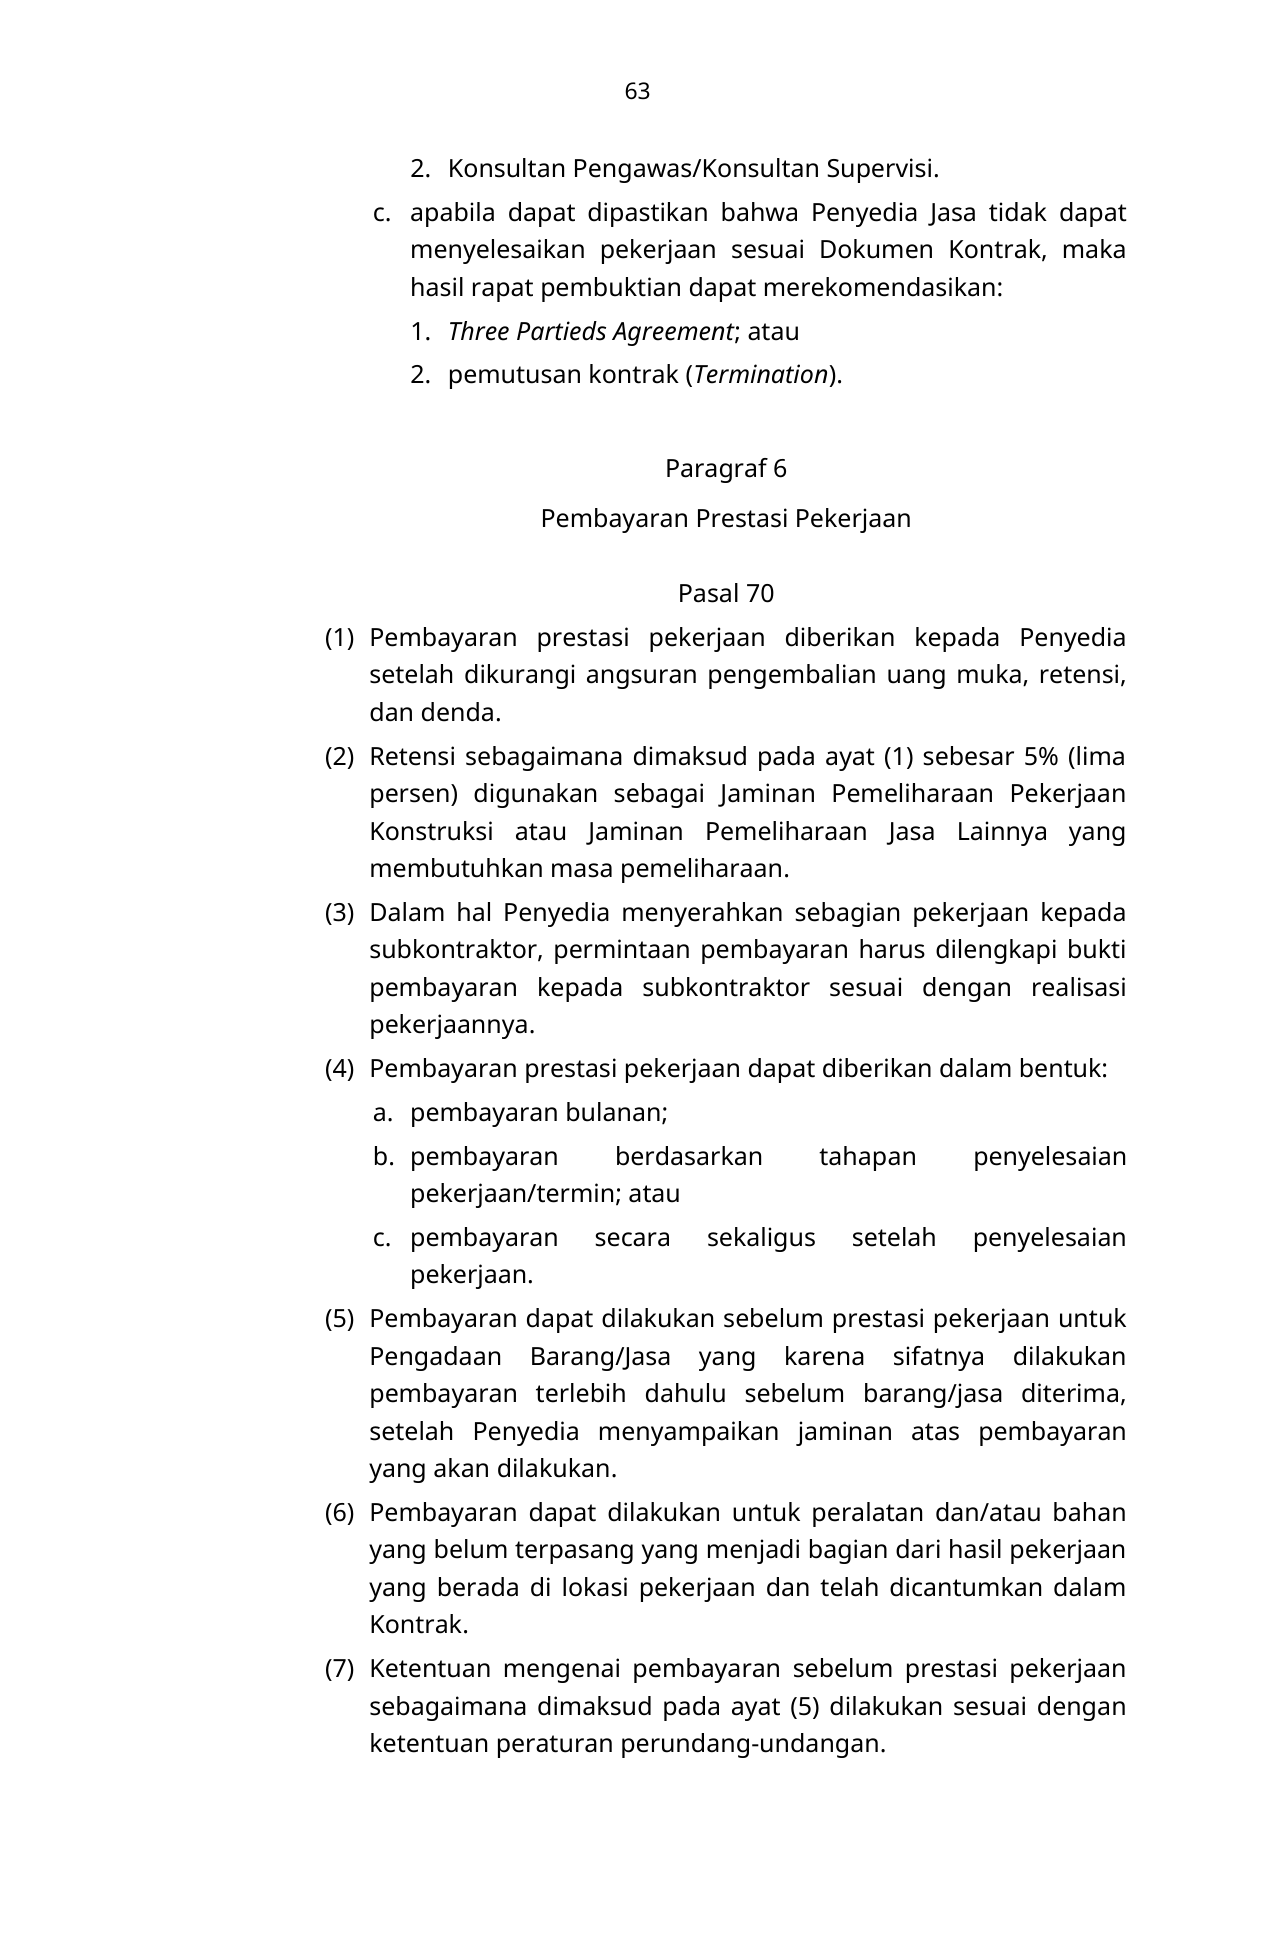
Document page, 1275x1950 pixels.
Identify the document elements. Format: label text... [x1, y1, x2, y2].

list pembayaran berdasarkan tahapan penyelesaian pekerjaan/termin; atau [373, 1135, 1127, 1210]
text 2. Konsultan Pengawas/Konsultan Supervisi. [410, 148, 1121, 185]
text 2. pemutusan kontrak (Termination). [410, 354, 1121, 391]
list Ketentuan mengenai pembayaran sebelum prestasi pekerjaan sebagaimana dimaksud pada ayat (5) dilakukan sesuai dengan ketentuan peraturan perundang-undangan. [325, 1648, 1127, 1760]
list pembayaran secara sekaligus setelah penyelesaian pekerjaan. [373, 1216, 1127, 1291]
list Pembayaran dapat dilakukan sebelum prestasi pekerjaan untuk Pengadaan Barang/Jasa yang karena sifatnya dilakukan pembayaran terlebih dahulu sebelum barang/jasa diterima, setelah Penyedia menyampaikan jaminan atas pembayaran yang akan dilakukan. [325, 1298, 1127, 1485]
text c. apabila dapat dipastikan bahwa Penyedia Jasa tidak dapat menyelesaikan pekerjaan sesuai Dokumen Kontrak, maka hasil rapat pembuktian dapat merekomendasikan: [373, 191, 1127, 304]
text Paragraf 6 [325, 448, 1127, 485]
list Retensi sebagaimana dimaksud pada ayat (1) sebesar 5% (lima persen) digunakan sebagai Jaminan Pemeliharaan Pekerjaan Konstruksi atau Jaminan Pemeliharaan Jasa Lainnya yang membutuhkan masa pemeliharaan. [325, 735, 1127, 885]
text Pembayaran Prestasi Pekerjaan [325, 498, 1127, 535]
list Pembayaran dapat dilakukan untuk peralatan dan/atau bahan yang belum terpasang yang menjadi bagian dari hasil pekerjaan yang berada di lokasi pekerjaan dan telah dicantumkan dalam Kontrak. [325, 1491, 1127, 1641]
list Pembayaran prestasi pekerjaan dapat diberikan dalam bentuk: [325, 1048, 1127, 1085]
list Dalam hal Penyedia menyerahkan sebagian pekerjaan kepada subkontraktor, permintaan pembayaran harus dilengkapi bukti pembayaran kepada subkontraktor sesuai dengan realisasi pekerjaannya. [325, 891, 1127, 1041]
text 1. Three Partieds Agreement; atau [410, 310, 1121, 348]
list Pembayaran prestasi pekerjaan diberikan kepada Penyedia setelah dikurangi angsuran pengembalian uang muka, retensi, dan denda. [325, 616, 1127, 729]
text Pasal 70 [325, 573, 1127, 610]
list pembayaran bulanan; [373, 1091, 1127, 1129]
